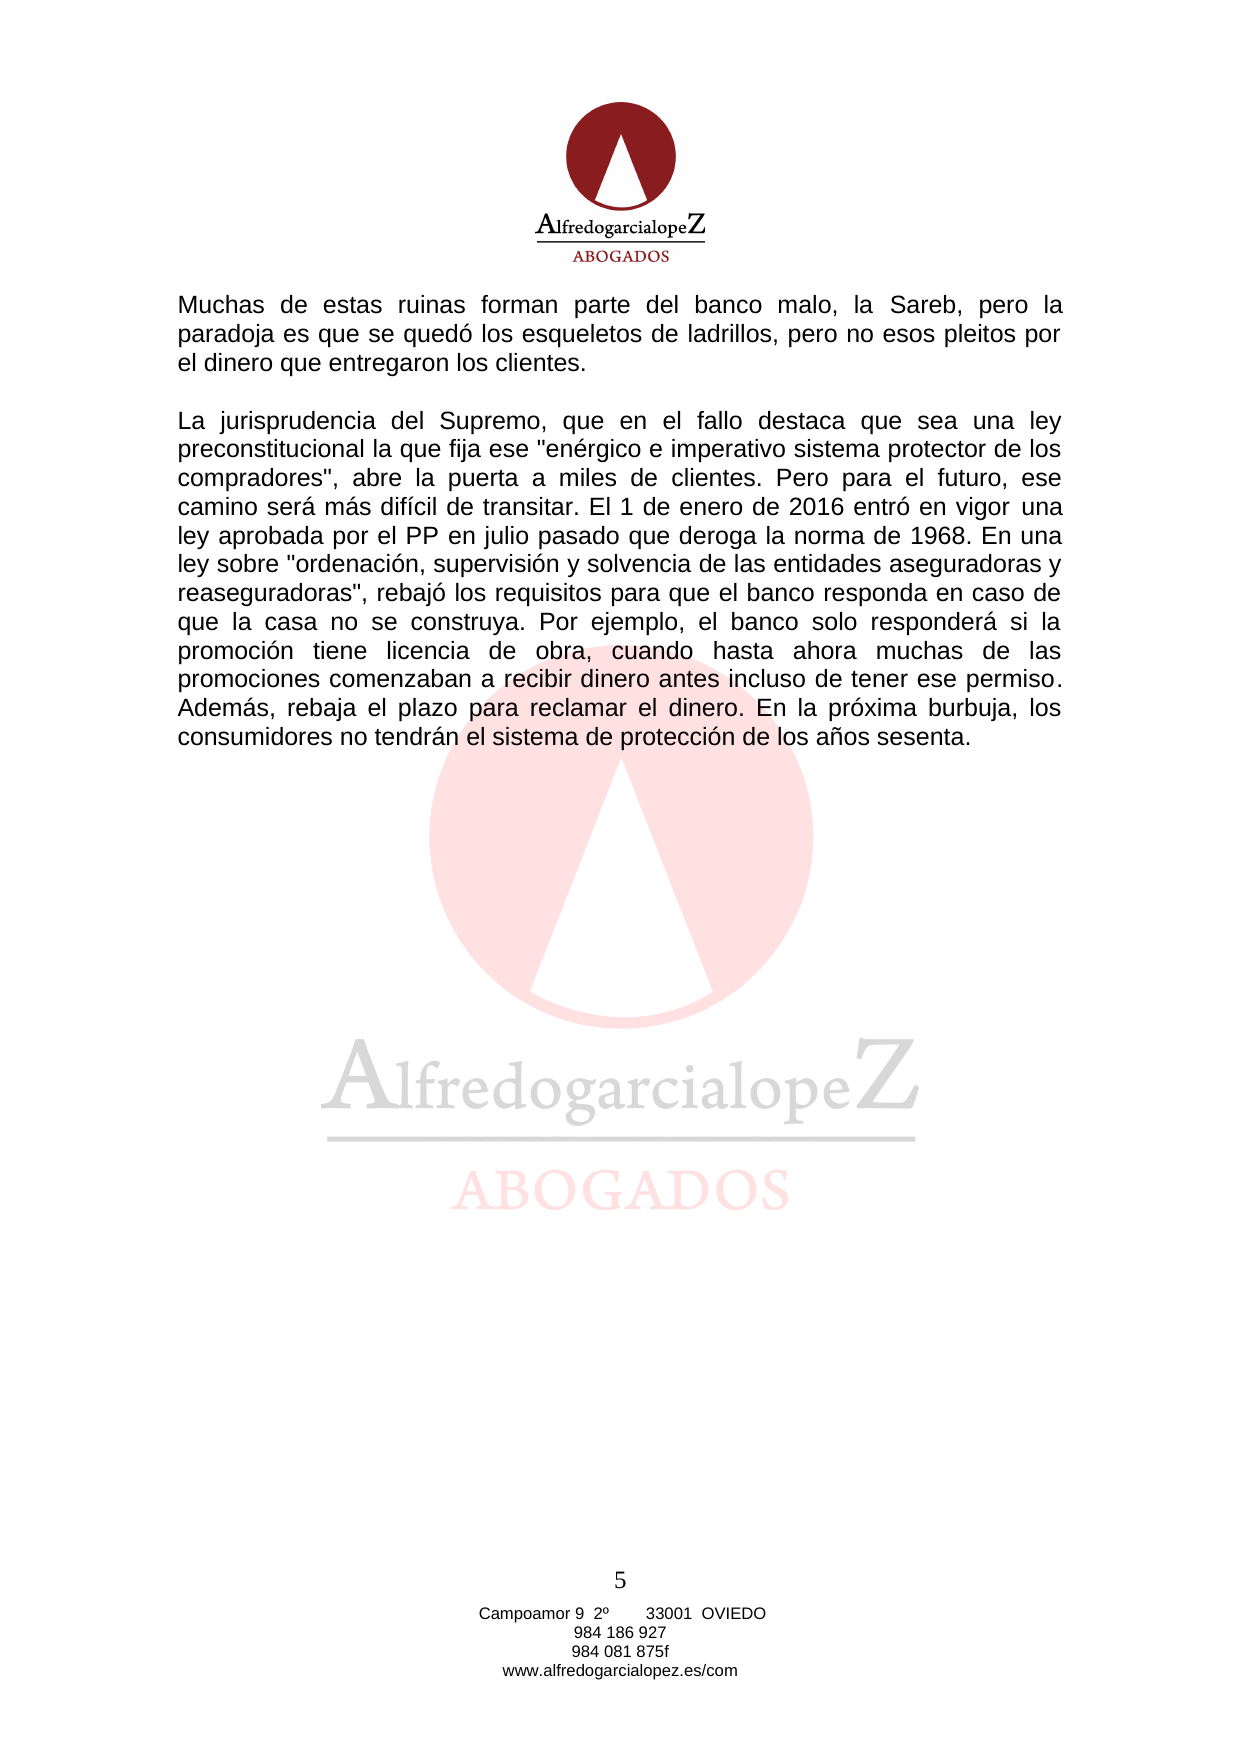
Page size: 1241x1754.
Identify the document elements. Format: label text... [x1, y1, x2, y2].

text La jurisprudencia del Supremo, que en el fallo destaca que sea una ley preconstitucional la que fija ese "enérgico e imperativo sistema protector de los compradores", abre la puerta a miles de clientes. Pero para el futuro, ese camino será más difícil de transitar. El 1 de enero de 2016 entró en vigor una ley aprobada por el PP en julio pasado que deroga la norma de 1968. En una ley sobre "ordenación, supervisión y solvencia de las entidades aseguradoras y reaseguradoras", rebajó los requisitos para que el banco responda en caso de que la casa no se construya. Por ejemplo, el banco solo responderá si la promoción tiene licencia de obra, cuando hasta ahora muchas de las promociones comenzaban a recibir dinero antes incluso de tener ese permiso. Además, rebaja el plazo para reclamar el dinero. En la próxima burbuja, los consumidores no tendrán el sistema de protección de los años sesenta. [177, 406, 1063, 751]
picture [535, 102, 705, 262]
